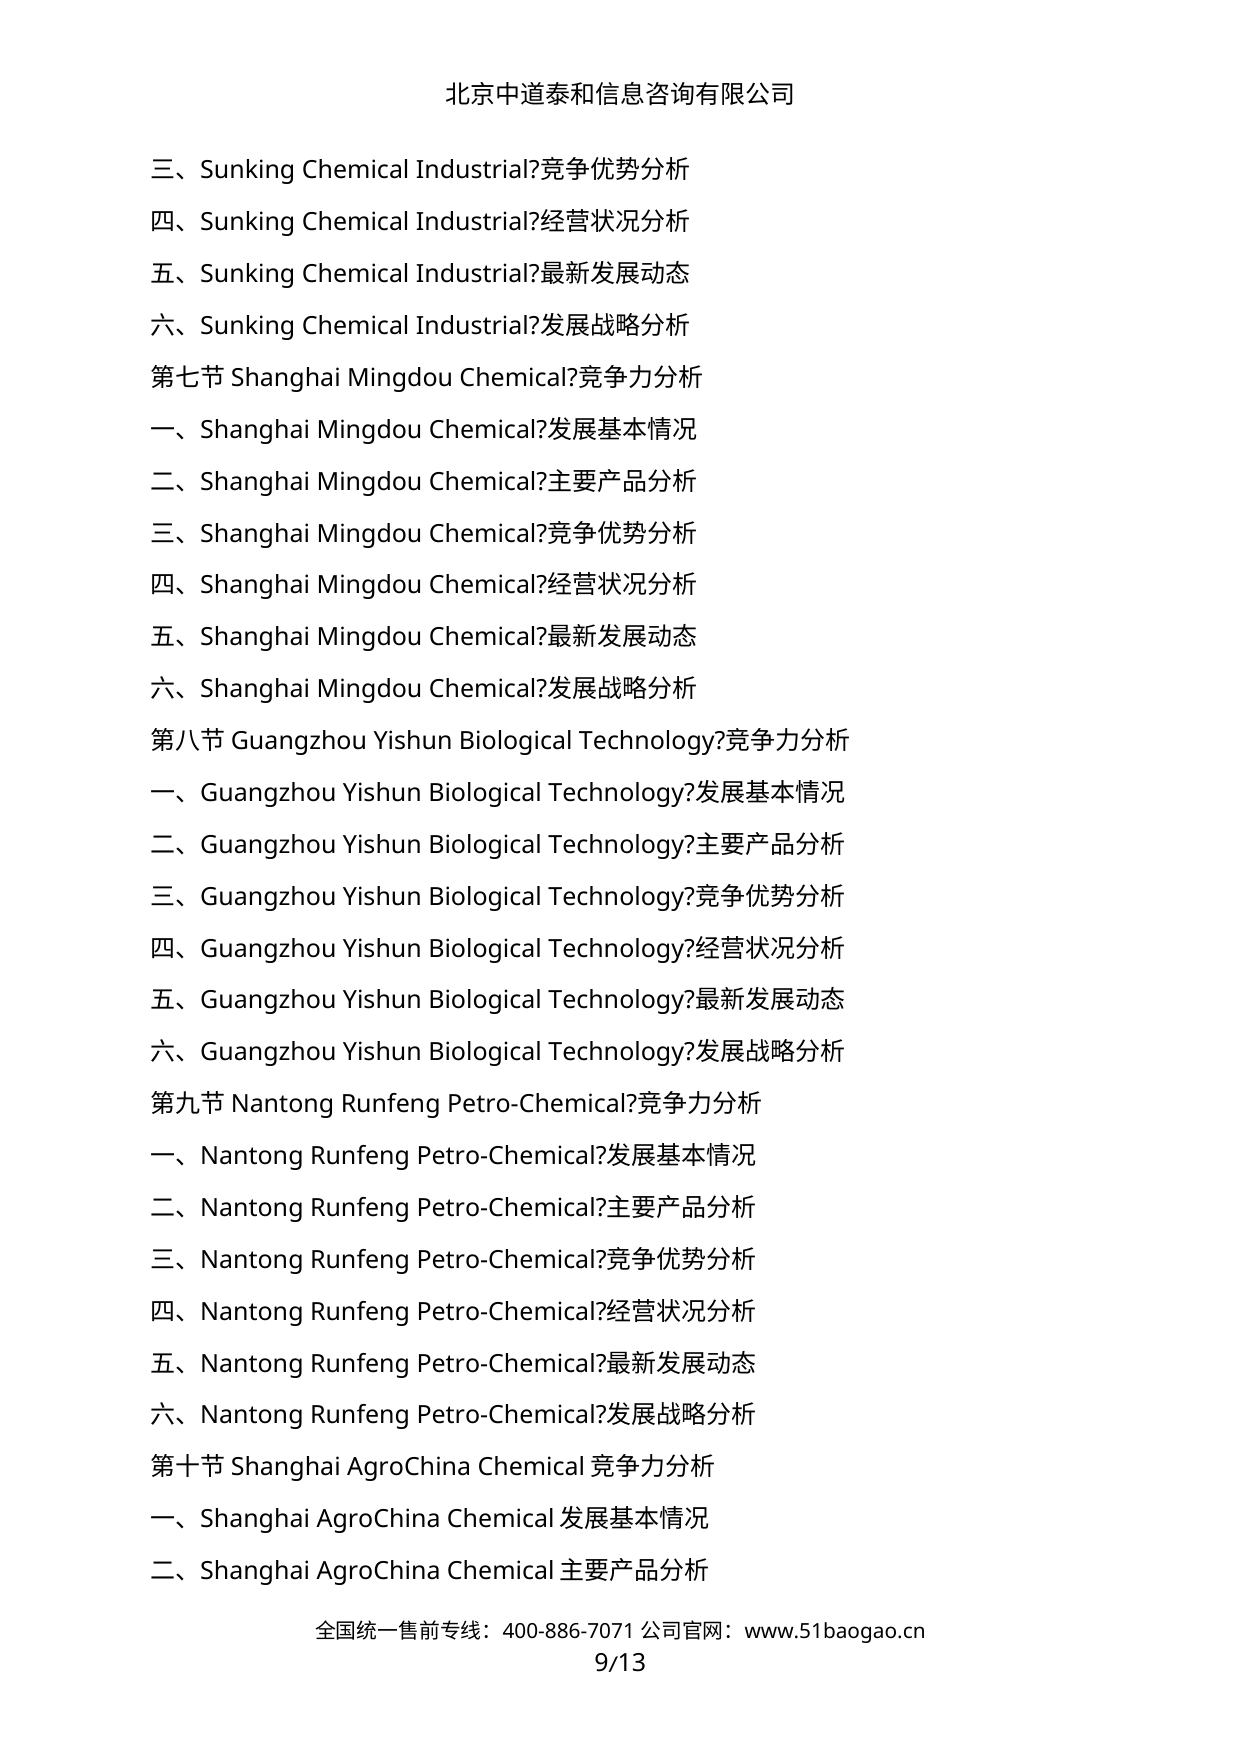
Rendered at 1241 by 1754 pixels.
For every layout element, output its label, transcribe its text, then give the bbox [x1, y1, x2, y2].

text 六、Sunking Chemical Industrial?发展战略分析 [150, 306, 1090, 342]
text 四、Sunking Chemical Industrial?经营状况分析 [150, 202, 1090, 238]
text 三、Shanghai Mingdou Chemical?竞争优势分析 [150, 513, 1090, 549]
text 第八节 Guangzhou Yishun Biological Technology?竞争力分析 [150, 721, 1090, 757]
text 第九节 Nantong Runfeng Petro-Chemical?竞争力分析 [150, 1084, 1090, 1120]
text 三、Nantong Runfeng Petro-Chemical?竞争优势分析 [150, 1239, 1090, 1276]
text 一、Guangzhou Yishun Biological Technology?发展基本情况 [150, 772, 1090, 809]
text 五、Shanghai Mingdou Chemical?最新发展动态 [150, 617, 1090, 653]
text 四、Nantong Runfeng Petro-Chemical?经营状况分析 [150, 1291, 1090, 1327]
text 四、Guangzhou Yishun Biological Technology?经营状况分析 [150, 928, 1090, 964]
text 第十节 Shanghai AgroChina Chemical竞争力分析 [150, 1447, 1090, 1483]
text 三、Sunking Chemical Industrial?竞争优势分析 [150, 150, 1090, 186]
text 六、Nantong Runfeng Petro-Chemical?发展战略分析 [150, 1395, 1090, 1431]
text 六、Guangzhou Yishun Biological Technology?发展战略分析 [150, 1032, 1090, 1068]
text 五、Sunking Chemical Industrial?最新发展动态 [150, 254, 1090, 290]
text 六、Shanghai Mingdou Chemical?发展战略分析 [150, 669, 1090, 705]
text 三、Guangzhou Yishun Biological Technology?竞争优势分析 [150, 876, 1090, 912]
text 五、Guangzhou Yishun Biological Technology?最新发展动态 [150, 980, 1090, 1016]
text 一、Shanghai AgroChina Chemical发展基本情况 [150, 1499, 1090, 1535]
text 二、Shanghai Mingdou Chemical?主要产品分析 [150, 461, 1090, 497]
text 五、Nantong Runfeng Petro-Chemical?最新发展动态 [150, 1343, 1090, 1379]
text 一、Shanghai Mingdou Chemical?发展基本情况 [150, 409, 1090, 446]
text 二、Guangzhou Yishun Biological Technology?主要产品分析 [150, 824, 1090, 861]
text 第七节 Shanghai Mingdou Chemical?竞争力分析 [150, 357, 1090, 394]
text 一、Nantong Runfeng Petro-Chemical?发展基本情况 [150, 1136, 1090, 1172]
text 四、Shanghai Mingdou Chemical?经营状况分析 [150, 565, 1090, 601]
text 二、Shanghai AgroChina Chemical主要产品分析 [150, 1551, 1090, 1587]
text 二、Nantong Runfeng Petro-Chemical?主要产品分析 [150, 1187, 1090, 1224]
